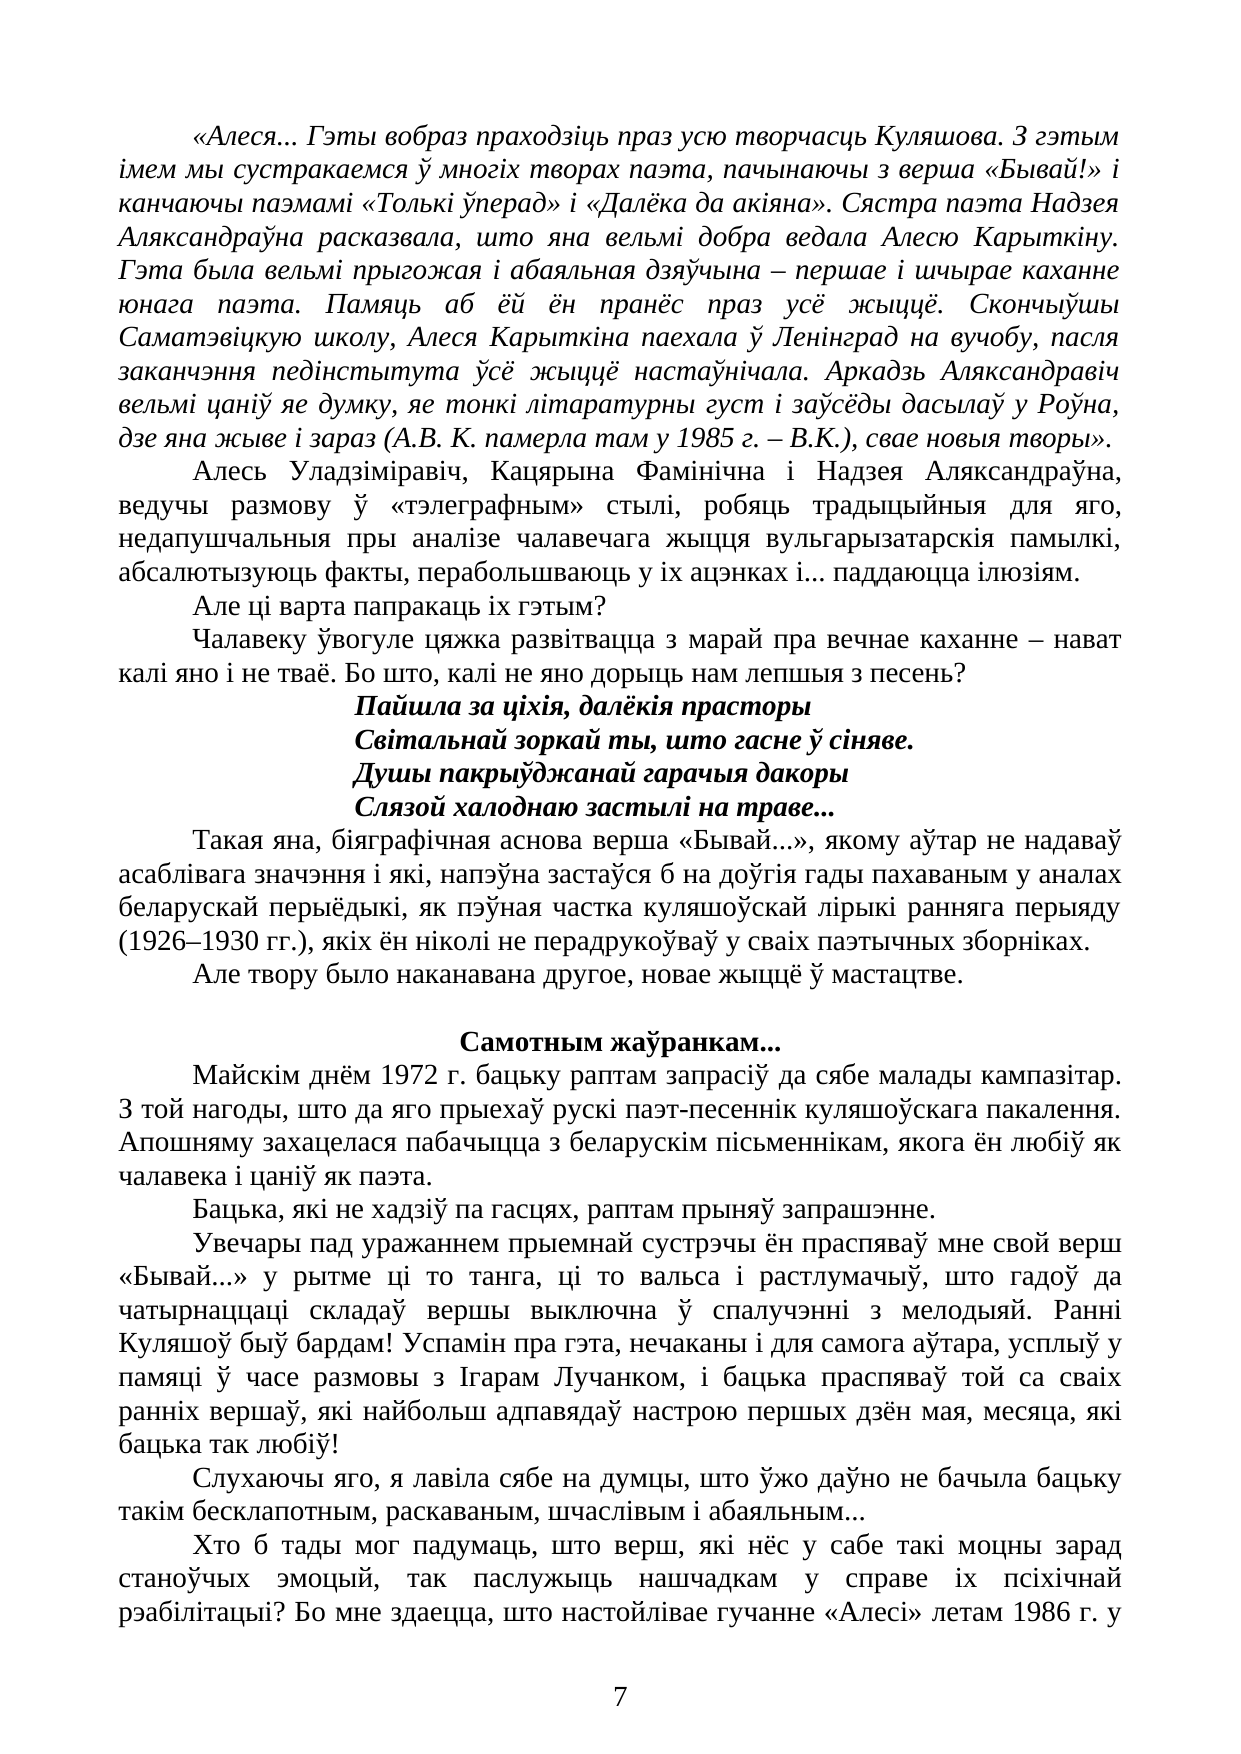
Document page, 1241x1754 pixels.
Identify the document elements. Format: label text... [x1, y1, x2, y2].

text Слухаючы яго, я лавіла сябе на думцы, што ўжо даўно не бачыла бацьку такім бесклапотным, раскаваным, шчаслівым і абаяльным... [118, 1460, 1122, 1527]
text Самотным жаўранкам... [118, 1024, 1122, 1057]
text Бацька, які не хадзіў па гасцях, раптам прыняў запрашэнне. [118, 1191, 1122, 1225]
text Увечары пад уражаннем прыемнай сустрэчы ён праспяваў мне свой верш «Бывай...» у рытме ці то танга, ці то вальса і растлумачыў, што гадоў да чатырнаццаці складаў вершы выключна ў спалучэнні з мелодыяй. Ранні Куляшоў быў бардам! Успамін пра гэта, нечаканы і для самога аўтара, усплыў у памяці ў часе размовы з Ігарам Лучанком, і бацька праспяваў той са сваіх ранніх вершаў, які найбольш адпавядаў настрою першых дзён мая, месяца, які бацька так любіў! [118, 1225, 1122, 1460]
text Такая яна, біяграфічная аснова верша «Бывай...», якому аўтар не надаваў асаблівага значэння і які, напэўна застаўся б на доўгія гады пахаваным у аналах беларускай перыёдыкі, як пэўная частка куляшоўскай лірыкі ранняга перыяду (1926–1930 гг.), якіх ён ніколі не перадрукоўваў у сваіх паэтычных зборніках. [118, 822, 1122, 957]
text Світальнай зоркай ты, што гасне ў сіняве. [118, 722, 1122, 755]
text Душы пакрыўджанай гарачыя дакоры [118, 755, 1122, 789]
text Слязой халоднаю застылі на траве... [118, 789, 1122, 822]
text Але твору было наканавана другое, новае жыццё ў мастацтве. [118, 957, 1122, 990]
text Але ці варта папракаць іх гэтым? [118, 588, 1122, 621]
text Пайшла за ціхія, далёкія прасторы [118, 688, 1122, 722]
text Чалавеку ўвогуле цяжка развітвацца з марай пра вечнае каханне – нават калі яно і не тваё. Бо што, калі не яно дорыць нам лепшыя з песень? [118, 621, 1122, 688]
text «Алеся... Гэты вобраз праходзіць праз усю творчасць Куляшова. З гэтым імем мы сустракаемся ў многіх творах паэта, пачынаючы з верша «Бывай!» і канчаючы паэмамі «Толькі ўперад» і «Далёка да акіяна». Сястра паэта Надзея Аляксандраўна расказвала, што яна вельмі добра ведала Алесю Карыткіну. Гэта была вельмі прыгожая і абаяльная дзяўчына – першае і шчырае каханне юнага паэта. Памяць аб ёй ён пранёс праз усё жыццё. Скончыўшы Саматэвіцкую школу, Алеся Карыткіна паехала ў Ленінград на вучобу, пасля заканчэння педінстытута ўсё жыццё настаўнічала. Аркадзь Аляксандравіч вельмі цаніў яе думку, яе тонкі літаратурны густ і заўсёды дасылаў у Роўна, дзе яна жыве і зараз (А.В. К. памерла там у 1985 г. – В.К.), свае новыя творы». [118, 118, 1122, 453]
text Алесь Уладзіміравіч, Кацярына Фамінічна і Надзея Аляксандраўна, ведучы размову ў «тэлеграфным» стылі, робяць традыцыйныя для яго, недапушчальныя пры аналізе чалавечага жыцця вульгарызатарскія памылкі, абсалютызуюць факты, перабольшваюць у іх ацэнках і... паддаюцца ілюзіям. [118, 453, 1122, 588]
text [118, 1527, 1122, 1627]
text Майскім днём 1972 г. бацьку раптам запрасіў да сябе малады кампазітар. З той нагоды, што да яго прыехаў рускі паэт-песеннік куляшоўскага пакалення. Апошняму захацелася пабачыцца з беларускім пісьменнікам, якога ён любіў як чалавека і цаніў як паэта. [118, 1057, 1122, 1191]
